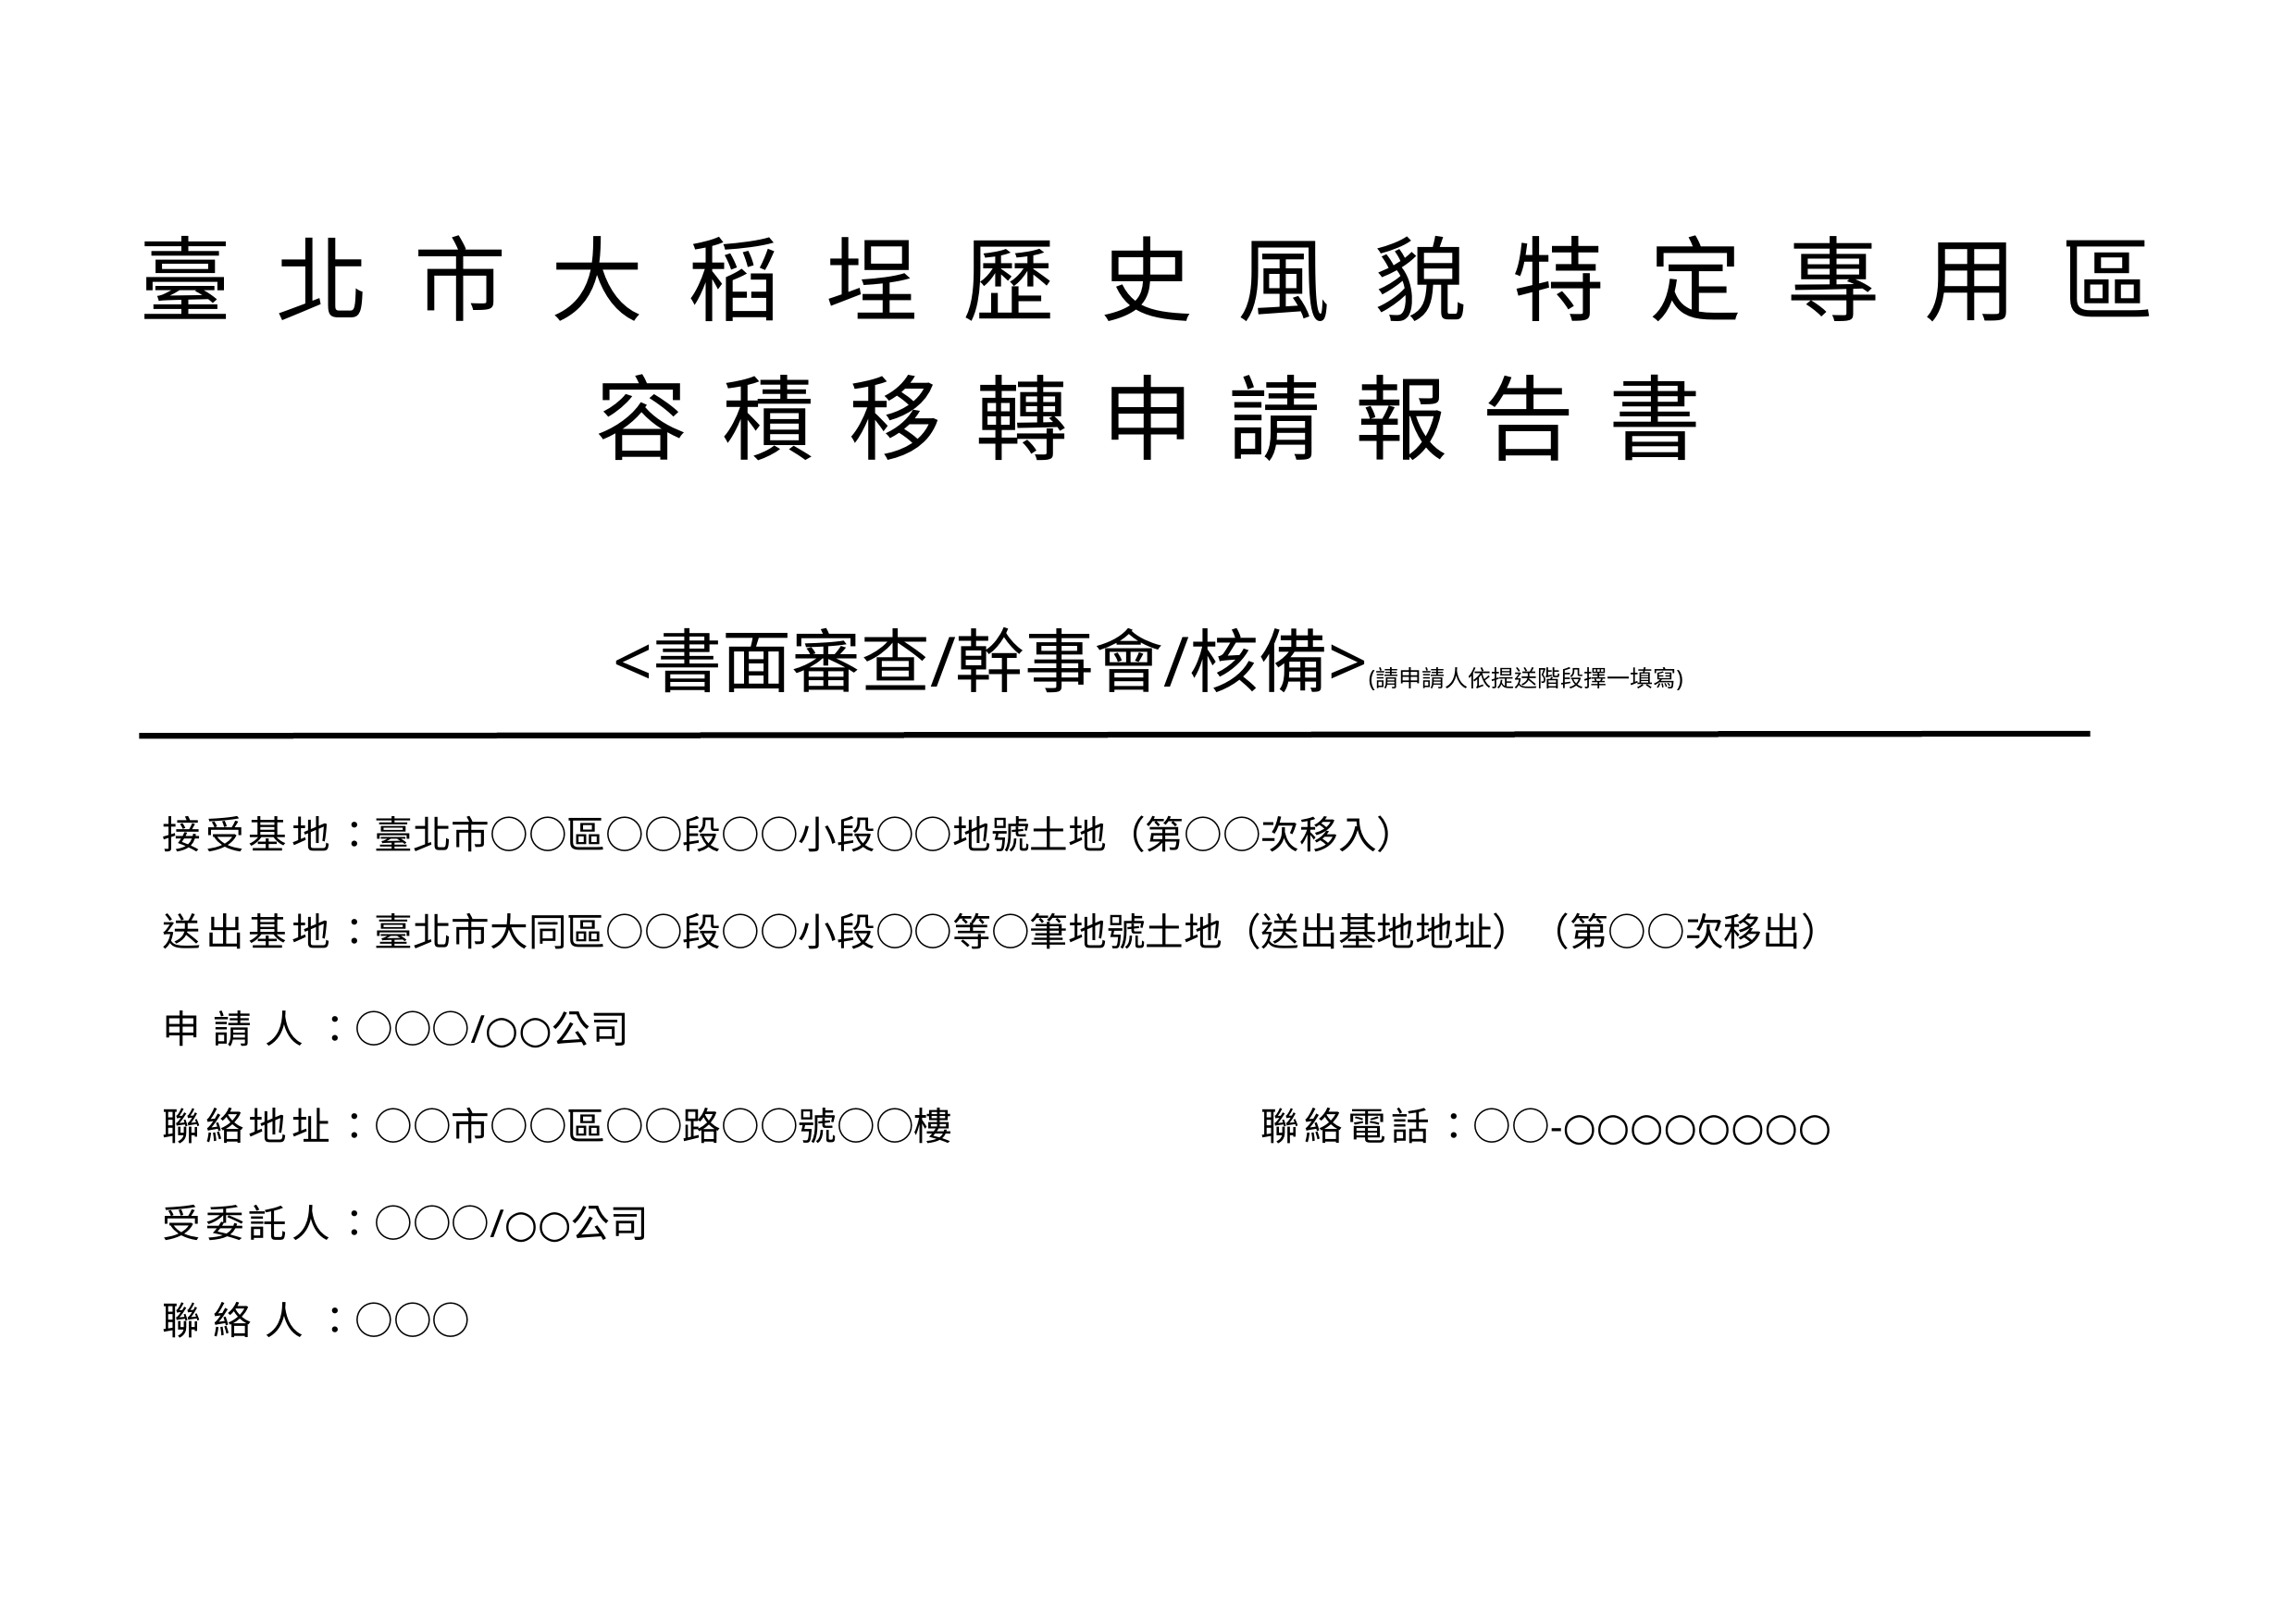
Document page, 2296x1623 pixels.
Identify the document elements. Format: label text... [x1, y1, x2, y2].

text 送出基地：臺北市大同區○○段○○小段○○等○筆地號土地（送出基地地址）（第○○次移出） [162, 894, 2156, 963]
text 受委託人：○○○/○○公司 [162, 1186, 2156, 1256]
text 臺北市大稻埕歷史風貌特定專用區 [139, 204, 2156, 343]
text 聯絡地址：○○市○○區○○路○○號○○樓 聯絡電話：○○-○○○○○○○○ [162, 1089, 2156, 1158]
text 容積移轉申請報告書 [595, 343, 1702, 482]
text 申請人：○○○/○○公司 [162, 992, 2156, 1061]
text 接受基地：臺北市○○區○○段○○小段○○地號土地（第○○次移入） [162, 797, 2156, 866]
text <書面審查/幹事會/核備>(請申請人依提送階段擇一填寫) [139, 605, 2156, 710]
text 聯絡人：○○○ [162, 1283, 2156, 1353]
